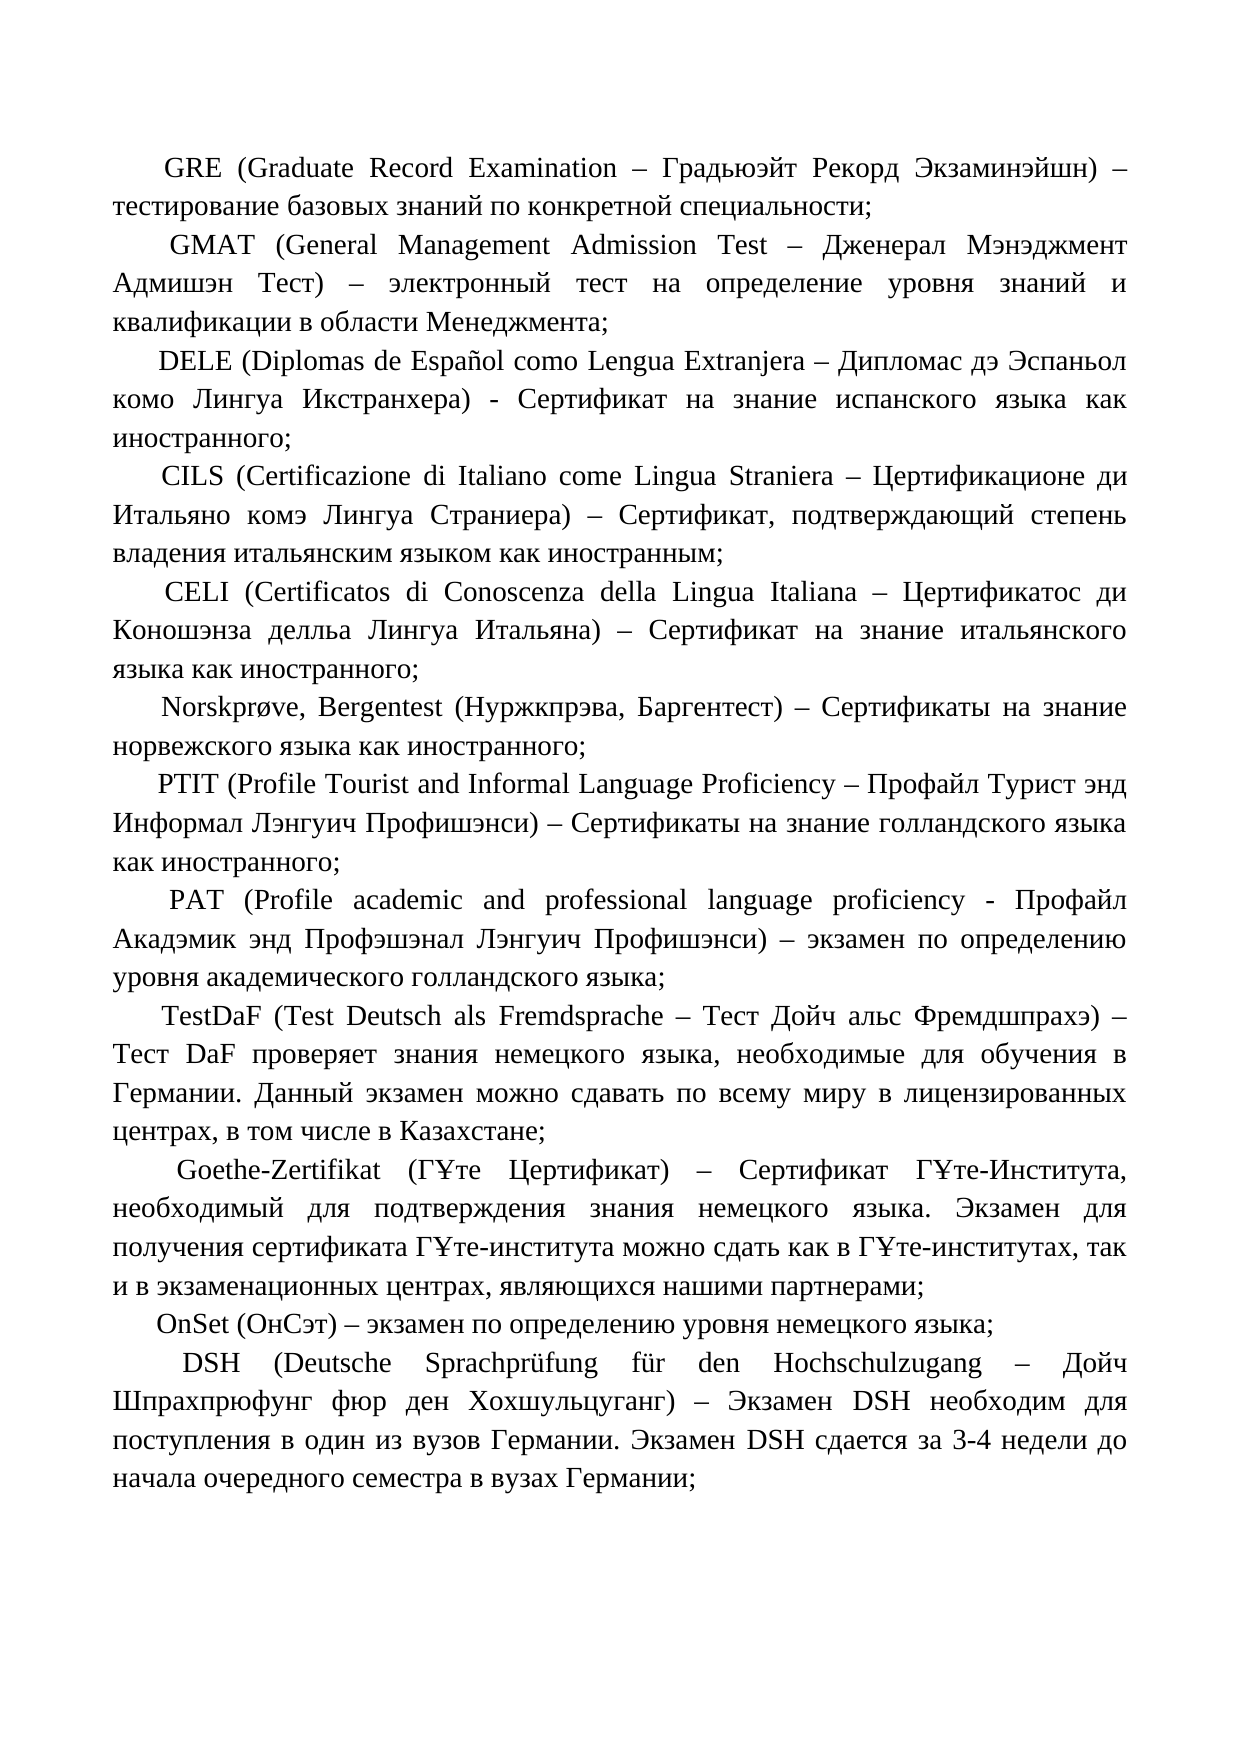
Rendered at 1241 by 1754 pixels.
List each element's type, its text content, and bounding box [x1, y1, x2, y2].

text OnSet (ОнСэт) – экзамен по определению уровня немецкого языка; [112, 1306, 1128, 1340]
text GRE (Graduate Record Examination – Градьюэйт Рекорд Экзаминэйшн) – тестирование базовых знаний по конкретной специальности; [112, 150, 1128, 222]
text PAT (Profile academic and professional language proficiency - Профайл Акадэмик энд Профэшэнал Лэнгуич Профишэнси) – экзамен по определению уровня академического голландского языка; [112, 882, 1128, 993]
text DELE (Diplomas de Español como Lengua Extranjera – Дипломас дэ Эспаньол комо Лингуа Икстранхера) - Сертификат на знание испанского языка как иностранного; [112, 343, 1128, 453]
text CELI (Certificatos di Conoscenza della Lingua Italiana – Цертификатос ди Коношэнза делльа Лингуа Итальяна) – Сертификат на знание итальянского языка как иностранного; [112, 574, 1128, 684]
text GMAT (General Management Admission Test – Дженерал Мэнэджмент Адмишэн Тест) – электронный тест на определение уровня знаний и квалификации в области Менеджмента; [112, 227, 1128, 338]
text DSH (Deutsche Sprachprüfung für den Hochschulzugang – Дойч Шпрахпрюфунг фюр ден Хохшульцуганг) – Экзамен DSH необходим для поступления в один из вузов Германии. Экзамен DSH сдается за 3-4 недели до начала очередного семестра в вузах Германии; [112, 1345, 1128, 1494]
text Goethe-Zertifikat (ГҰте Цертификат) – Сертификат ГҰте-Института, необходимый для подтверждения знания немецкого языка. Экзамен для получения сертификата ГҰте-института можно сдать как в ГҰте-институтах, так и в экзаменационных центрах, являющихся нашими партнерами; [112, 1152, 1128, 1301]
text CILS (Certificazione di Italiano come Lingua Straniera – Цертификационе ди Итальяно комэ Лингуа Страниера) – Сертификат, подтверждающий степень владения итальянским языком как иностранным; [112, 458, 1128, 569]
text Norskprøve, Bergentest (Нуржкпрэва, Баргентест) – Сертификаты на знание норвежского языка как иностранного; [112, 689, 1128, 762]
text TestDaF (Test Deutsch als Fremdsprache – Тест Дойч альс Фремдшпрахэ) – Тест DaF проверяет знания немецкого языка, необходимые для обучения в Германии. Данный экзамен можно сдавать по всему миру в лицензированных центрах, в том числе в Казахстане; [112, 998, 1128, 1147]
text PTIT (Profile Tourist and Informal Language Proficiency – Профайл Турист энд Информал Лэнгуич Профишэнси) – Сертификаты на знание голландского языка как иностранного; [112, 767, 1128, 877]
